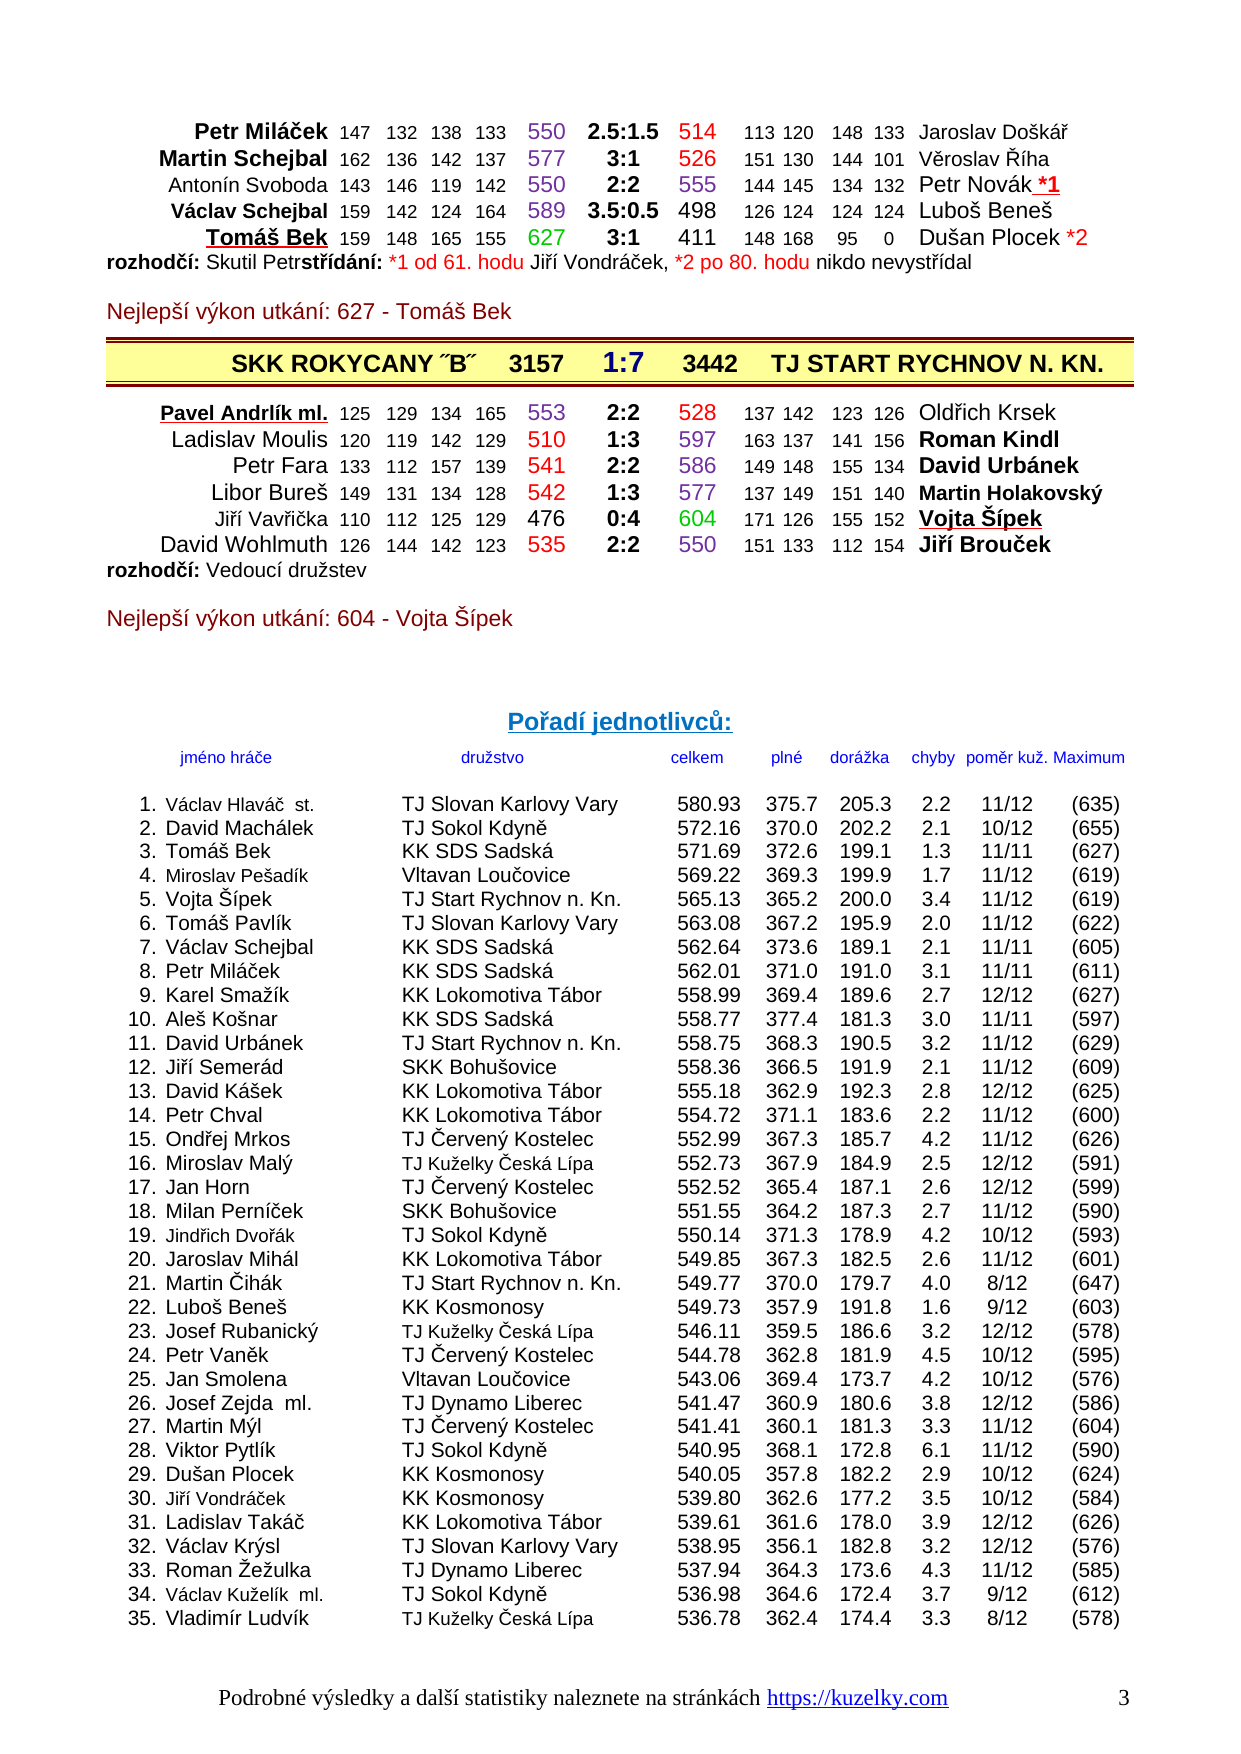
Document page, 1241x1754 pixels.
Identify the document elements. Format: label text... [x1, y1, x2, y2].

text 31. Ladislav Takáč KK Lokomotiva Tábor 539.61 361.6 178.0 3.9 12/12 (626) [106, 1510, 1134, 1534]
text 33. Roman Žežulka TJ Dynamo Liberec 537.94 364.3 173.6 4.3 11/12 (585) [106, 1558, 1134, 1582]
text Petr Miláček 147 132 138 133 550 2.5:1.5 514 113 120 148 133 Jaroslav Doškář [106, 118, 1134, 144]
text Petr Fara 133 112 157 139 541 2:2 586 149 148 155 134 David Urbánek [106, 452, 1134, 478]
text 22. Luboš Beneš KK Kosmonosy 549.73 357.9 191.8 1.6 9/12 (603) [106, 1294, 1134, 1318]
text 9. Karel Smažík KK Lokomotiva Tábor 558.99 369.4 189.6 2.7 12/12 (627) [106, 983, 1134, 1007]
text rozhodčí: Vedoucí družstev [106, 557, 1134, 581]
text 32. Václav Krýsl TJ Slovan Karlovy Vary 538.95 356.1 182.8 3.2 12/12 (576) [106, 1534, 1134, 1558]
text Nejlepší výkon utkání: 627 - Tomáš Bek [106, 298, 1134, 324]
text 11. David Urbánek TJ Start Rychnov n. Kn. 558.75 368.3 190.5 3.2 11/12 (629) [106, 1031, 1134, 1055]
text Pavel Andrlík ml. 125 129 134 165 553 2:2 528 137 142 123 126 Oldřich Krsek [106, 399, 1134, 426]
text rozhodčí: Skutil Petrstřídání: *1 od 61. hodu Jiří Vondráček, *2 po 80. hodu nikdo nevystřídal [106, 250, 1134, 274]
text 30. Jiří Vondráček KK Kosmonosy 539.80 362.6 177.2 3.5 10/12 (584) [106, 1486, 1134, 1510]
text 13. David Kášek KK Lokomotiva Tábor 555.18 362.9 192.3 2.8 12/12 (625) [106, 1079, 1134, 1103]
text 27. Martin Mýl TJ Červený Kostelec 541.41 360.1 181.3 3.3 11/12 (604) [106, 1414, 1134, 1438]
text 29. Dušan Plocek KK Kosmonosy 540.05 357.8 182.2 2.9 10/12 (624) [106, 1462, 1134, 1486]
text 28. Viktor Pytlík TJ Sokol Kdyně 540.95 368.1 172.8 6.1 11/12 (590) [106, 1438, 1134, 1462]
text 26. Josef Zejda ml. TJ Dynamo Liberec 541.47 360.9 180.6 3.8 12/12 (586) [106, 1390, 1134, 1414]
text 4. Miroslav Pešadík Vltavan Loučovice 569.22 369.3 199.9 1.7 11/12 (619) [106, 863, 1134, 887]
text 35. Vladimír Ludvík TJ Kuželky Česká Lípa 536.78 362.4 174.4 3.3 8/12 (578) [106, 1606, 1134, 1630]
text 5. Vojta Šípek TJ Start Rychnov n. Kn. 565.13 365.2 200.0 3.4 11/12 (619) [106, 887, 1134, 911]
text 10. Aleš Košnar KK SDS Sadská 558.77 377.4 181.3 3.0 11/11 (597) [106, 1007, 1134, 1031]
text 16. Miroslav Malý TJ Kuželky Česká Lípa 552.73 367.9 184.9 2.5 12/12 (591) [106, 1151, 1134, 1175]
text 25. Jan Smolena Vltavan Loučovice 543.06 369.4 173.7 4.2 10/12 (576) [106, 1366, 1134, 1390]
text Ladislav Moulis 120 119 142 129 510 1:3 597 163 137 141 156 Roman Kindl [106, 426, 1134, 452]
text 1. Václav Hlaváč st. TJ Slovan Karlovy Vary 580.93 375.7 205.3 2.2 11/12 (635) [106, 791, 1134, 815]
text 19. Jindřich Dvořák TJ Sokol Kdyně 550.14 371.3 178.9 4.2 10/12 (593) [106, 1223, 1134, 1247]
text Nejlepší výkon utkání: 604 - Vojta Šípek [106, 605, 1134, 632]
text 12. Jiří Semerád SKK Bohušovice 558.36 366.5 191.9 2.1 11/12 (609) [106, 1055, 1134, 1079]
text Antonín Svoboda 143 146 119 142 550 2:2 555 144 145 134 132 Petr Novák *1 [106, 171, 1134, 197]
text David Wohlmuth 126 144 142 123 535 2:2 550 151 133 112 154 Jiří Brouček [106, 531, 1134, 557]
text 15. Ondřej Mrkos TJ Červený Kostelec 552.99 367.3 185.7 4.2 11/12 (626) [106, 1127, 1134, 1151]
text 3. Tomáš Bek KK SDS Sadská 571.69 372.6 199.1 1.3 11/11 (627) [106, 839, 1134, 863]
text 8. Petr Miláček KK SDS Sadská 562.01 371.0 191.0 3.1 11/11 (611) [106, 959, 1134, 983]
text SKK Rokycany ˝B˝ 3157 1:7 3442 TJ Start Rychnov n. Kn. [106, 343, 1134, 381]
text Václav Schejbal 159 142 124 164 589 3.5:0.5 498 126 124 124 124 Luboš Beneš [106, 197, 1134, 223]
text 2. David Machálek TJ Sokol Kdyně 572.16 370.0 202.2 2.1 10/12 (655) [106, 815, 1134, 839]
text 21. Martin Čihák TJ Start Rychnov n. Kn. 549.77 370.0 179.7 4.0 8/12 (647) [106, 1271, 1134, 1294]
text 20. Jaroslav Mihál KK Lokomotiva Tábor 549.85 367.3 182.5 2.6 11/12 (601) [106, 1247, 1134, 1271]
text 34. Václav Kuželík ml. TJ Sokol Kdyně 536.98 364.6 172.4 3.7 9/12 (612) [106, 1582, 1134, 1606]
text 24. Petr Vaněk TJ Červený Kostelec 544.78 362.8 181.9 4.5 10/12 (595) [106, 1342, 1134, 1366]
text 6. Tomáš Pavlík TJ Slovan Karlovy Vary 563.08 367.2 195.9 2.0 11/12 (622) [106, 911, 1134, 935]
text Pořadí jednotlivců: [94, 707, 1145, 736]
text Jiří Vavřička 110 112 125 129 476 0:4 604 171 126 155 152 Vojta Šípek [106, 505, 1134, 531]
text 18. Milan Perníček SKK Bohušovice 551.55 364.2 187.3 2.7 11/12 (590) [106, 1199, 1134, 1223]
text Tomáš Bek 159 148 165 155 627 3:1 411 148 168 95 0 Dušan Plocek *2 [106, 223, 1134, 250]
text 17. Jan Horn TJ Červený Kostelec 552.52 365.4 187.1 2.6 12/12 (599) [106, 1175, 1134, 1199]
text 7. Václav Schejbal KK SDS Sadská 562.64 373.6 189.1 2.1 11/11 (605) [106, 935, 1134, 959]
text Libor Bureš 149 131 134 128 542 1:3 577 137 149 151 140 Martin Holakovský [106, 478, 1134, 505]
text 14. Petr Chval KK Lokomotiva Tábor 554.72 371.1 183.6 2.2 11/12 (600) [106, 1103, 1134, 1127]
text jméno hráče družstvo celkem plné dorážka chyby poměr kuž. Maximum [106, 748, 1134, 767]
text Martin Schejbal 162 136 142 137 577 3:1 526 151 130 144 101 Věroslav Říha [106, 144, 1134, 171]
text 23. Josef Rubanický TJ Kuželky Česká Lípa 546.11 359.5 186.6 3.2 12/12 (578) [106, 1318, 1134, 1342]
